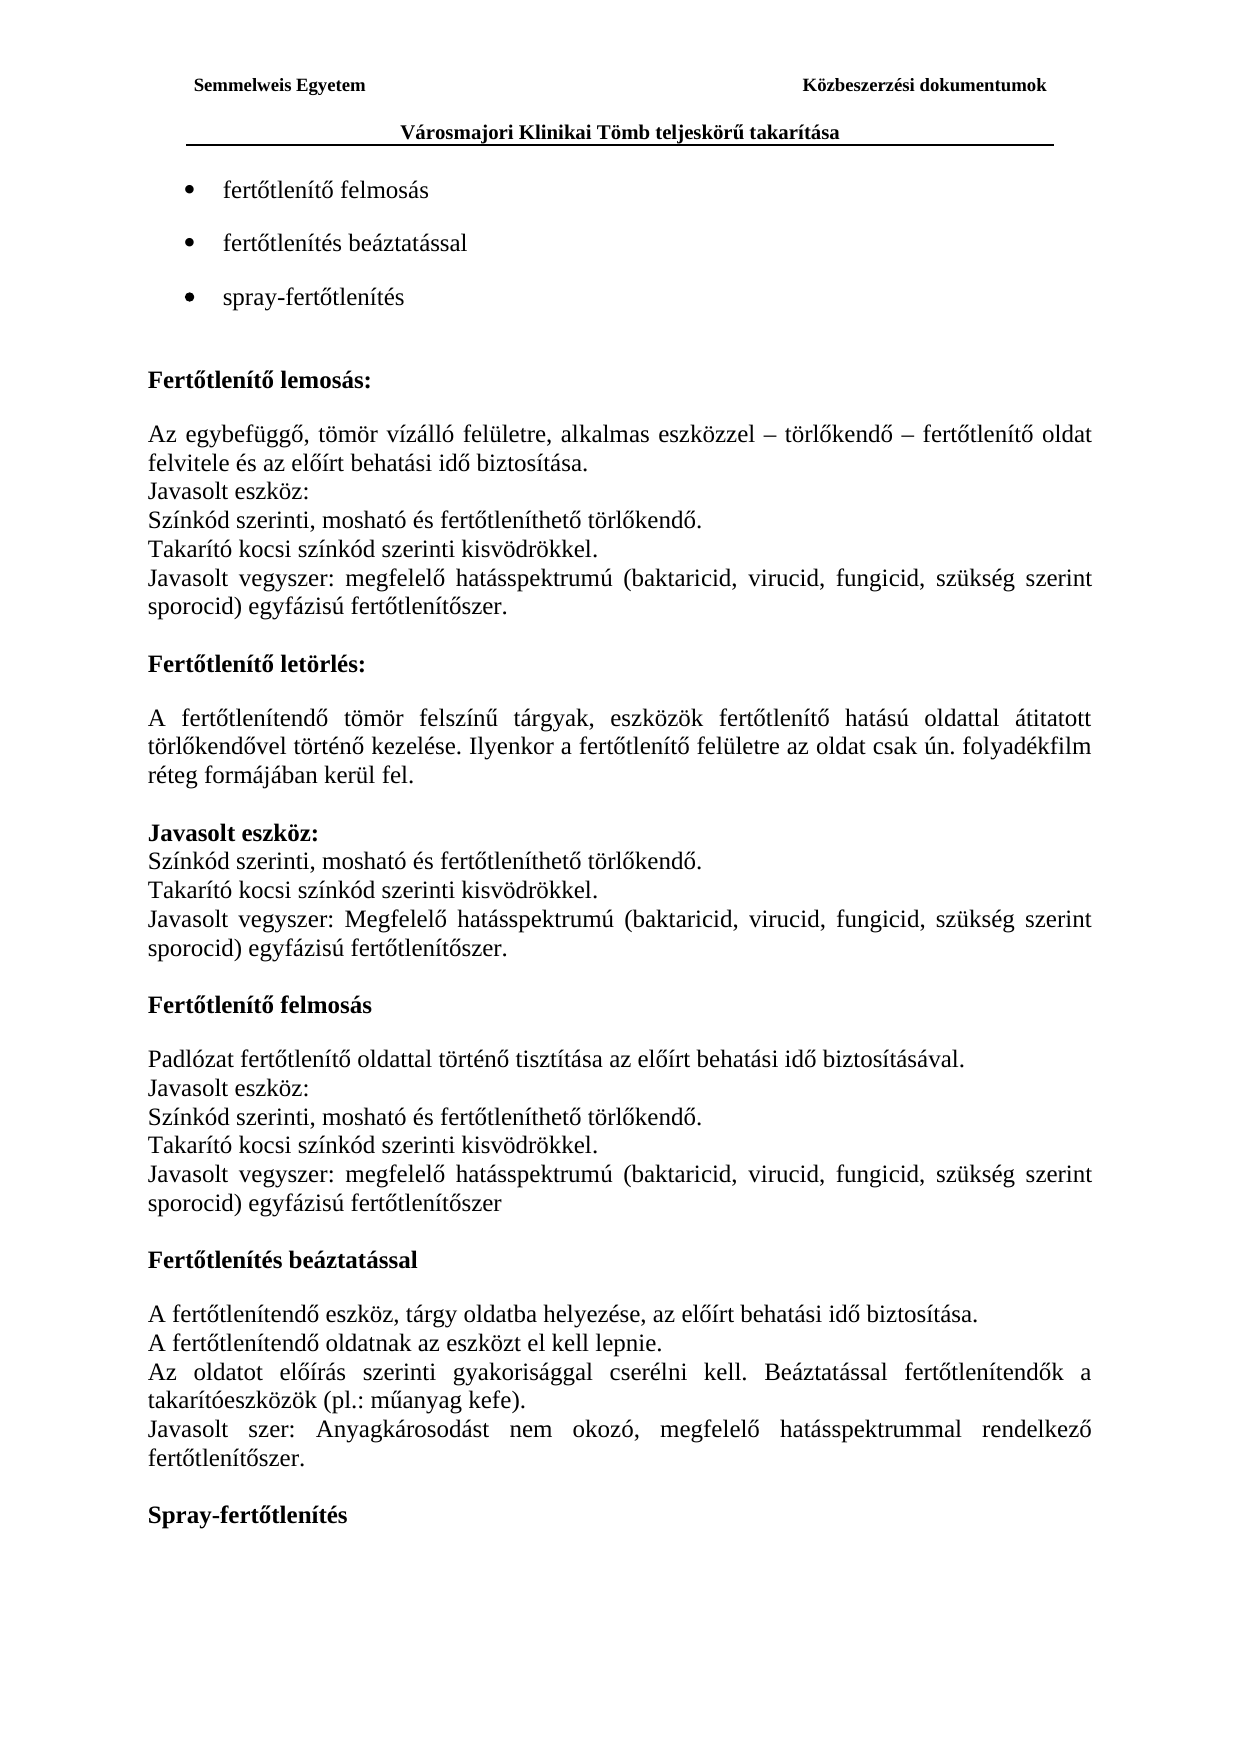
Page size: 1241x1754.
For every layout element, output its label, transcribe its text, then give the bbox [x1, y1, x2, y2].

text Javasolt vegyszer: megfelelő hatásspektrumú (baktaricid, virucid, fungicid, szükség szerint sporocid) egyfázisú fertőtlenítőszer. [148, 563, 1093, 620]
text Takarító kocsi színkód szerinti kisvödrökkel. [148, 534, 1093, 563]
text A fertőtlenítendő tömör felszínű tárgyak, eszközök fertőtlenítő hatású oldattal átitatott törlőkendővel történő kezelése. Ilyenkor a fertőtlenítő felületre az oldat csak ún. folyadékfilm réteg formájában kerül fel. [148, 703, 1093, 789]
text Javasolt eszköz: [148, 818, 1093, 846]
text Takarító kocsi színkód szerinti kisvödrökkel. [148, 875, 1093, 904]
text Az egybefüggő, tömör vízálló felületre, alkalmas eszközzel – törlőkendő – fertőtlenítő oldat felvitele és az előírt behatási idő biztosítása. [148, 419, 1093, 476]
text Javasolt szer: Anyagkárosodást nem okozó, megfelelő hatásspektrummal rendelkező fertőtlenítőszer. [148, 1414, 1093, 1472]
text Fertőtlenítő lemosás: [148, 365, 1093, 394]
list fertőtlenítés beáztatással [185, 228, 1093, 257]
text Színkód szerinti, mosható és fertőtleníthető törlőkendő. [148, 505, 1093, 534]
text A fertőtlenítendő eszköz, tárgy oldatba helyezése, az előírt behatási idő biztosítása. [148, 1299, 1093, 1328]
text Padlózat fertőtlenítő oldattal történő tisztítása az előírt behatási idő biztosításával. [148, 1044, 1093, 1073]
text Színkód szerinti, mosható és fertőtleníthető törlőkendő. [148, 1102, 1093, 1130]
text Fertőtlenítő felmosás [148, 990, 1093, 1019]
text Javasolt vegyszer: megfelelő hatásspektrumú (baktaricid, virucid, fungicid, szükség szerint sporocid) egyfázisú fertőtlenítőszer [148, 1159, 1093, 1217]
text Fertőtlenítő letörlés: [148, 649, 1093, 678]
list fertőtlenítő felmosás [185, 175, 1093, 203]
text Spray-fertőtlenítés [148, 1500, 1093, 1529]
text Javasolt eszköz: [148, 1073, 1093, 1102]
text Fertőtlenítés beáztatással [148, 1245, 1093, 1274]
text Színkód szerinti, mosható és fertőtleníthető törlőkendő. [148, 846, 1093, 875]
text Javasolt vegyszer: Megfelelő hatásspektrumú (baktaricid, virucid, fungicid, szükség szerint sporocid) egyfázisú fertőtlenítőszer. [148, 904, 1093, 961]
text Javasolt eszköz: [148, 476, 1093, 505]
text Az oldatot előírás szerinti gyakorisággal cserélni kell. Beáztatással fertőtlenítendők a takarítóeszközök (pl.: műanyag kefe). [148, 1357, 1093, 1414]
list spray-fertőtlenítés [185, 282, 1093, 311]
text Takarító kocsi színkód szerinti kisvödrökkel. [148, 1130, 1093, 1159]
text A fertőtlenítendő oldatnak az eszközt el kell lepnie. [148, 1328, 1093, 1357]
